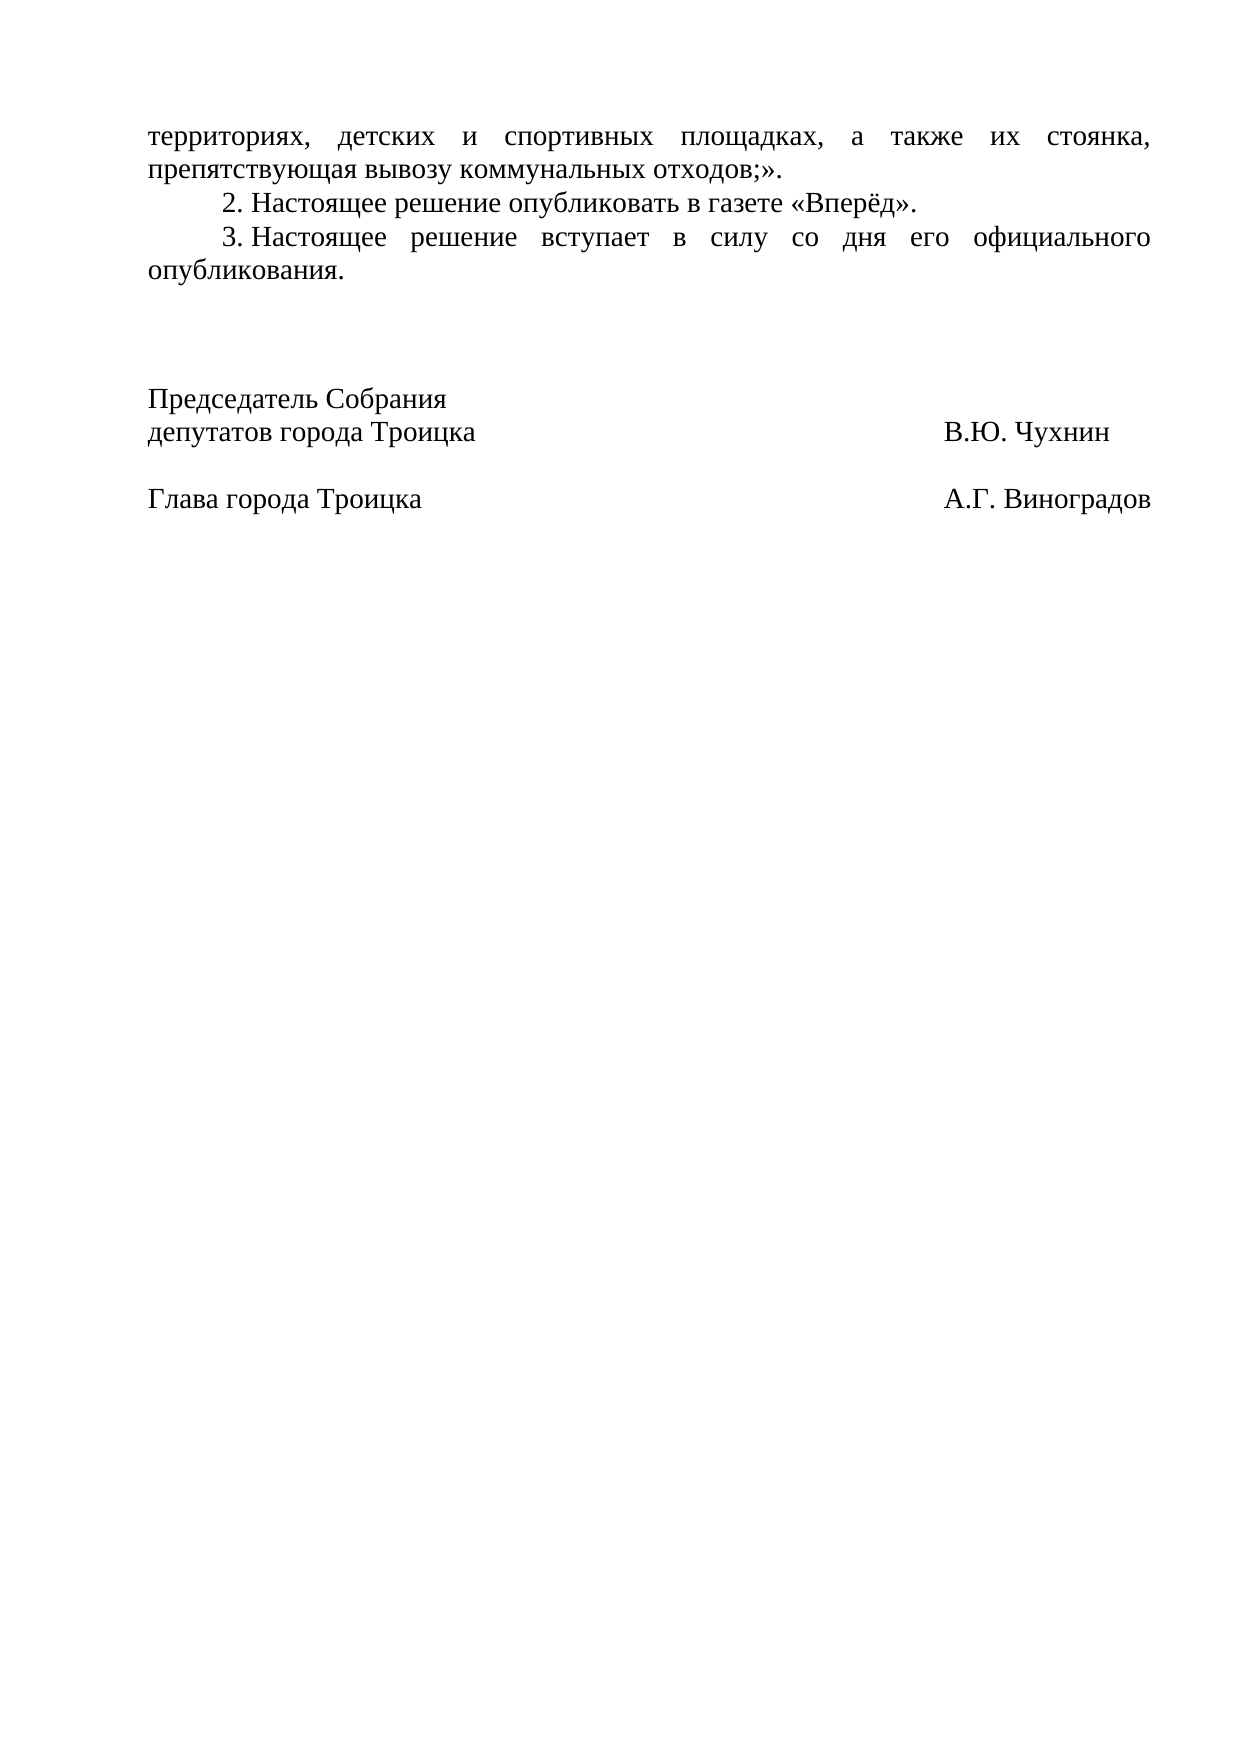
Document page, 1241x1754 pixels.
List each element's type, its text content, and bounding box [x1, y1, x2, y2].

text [148, 118, 1152, 185]
list Настоящее решение опубликовать в газете «Вперёд». [148, 185, 1152, 219]
text Председатель Собрания [148, 381, 1152, 414]
list Настоящее решение вступает в силу со дня его официального опубликования. [148, 219, 1152, 286]
text Глава города Троицка А.Г. Виноградов [148, 482, 1152, 515]
text депутатов города Троицка В.Ю. Чухнин [148, 414, 1152, 448]
